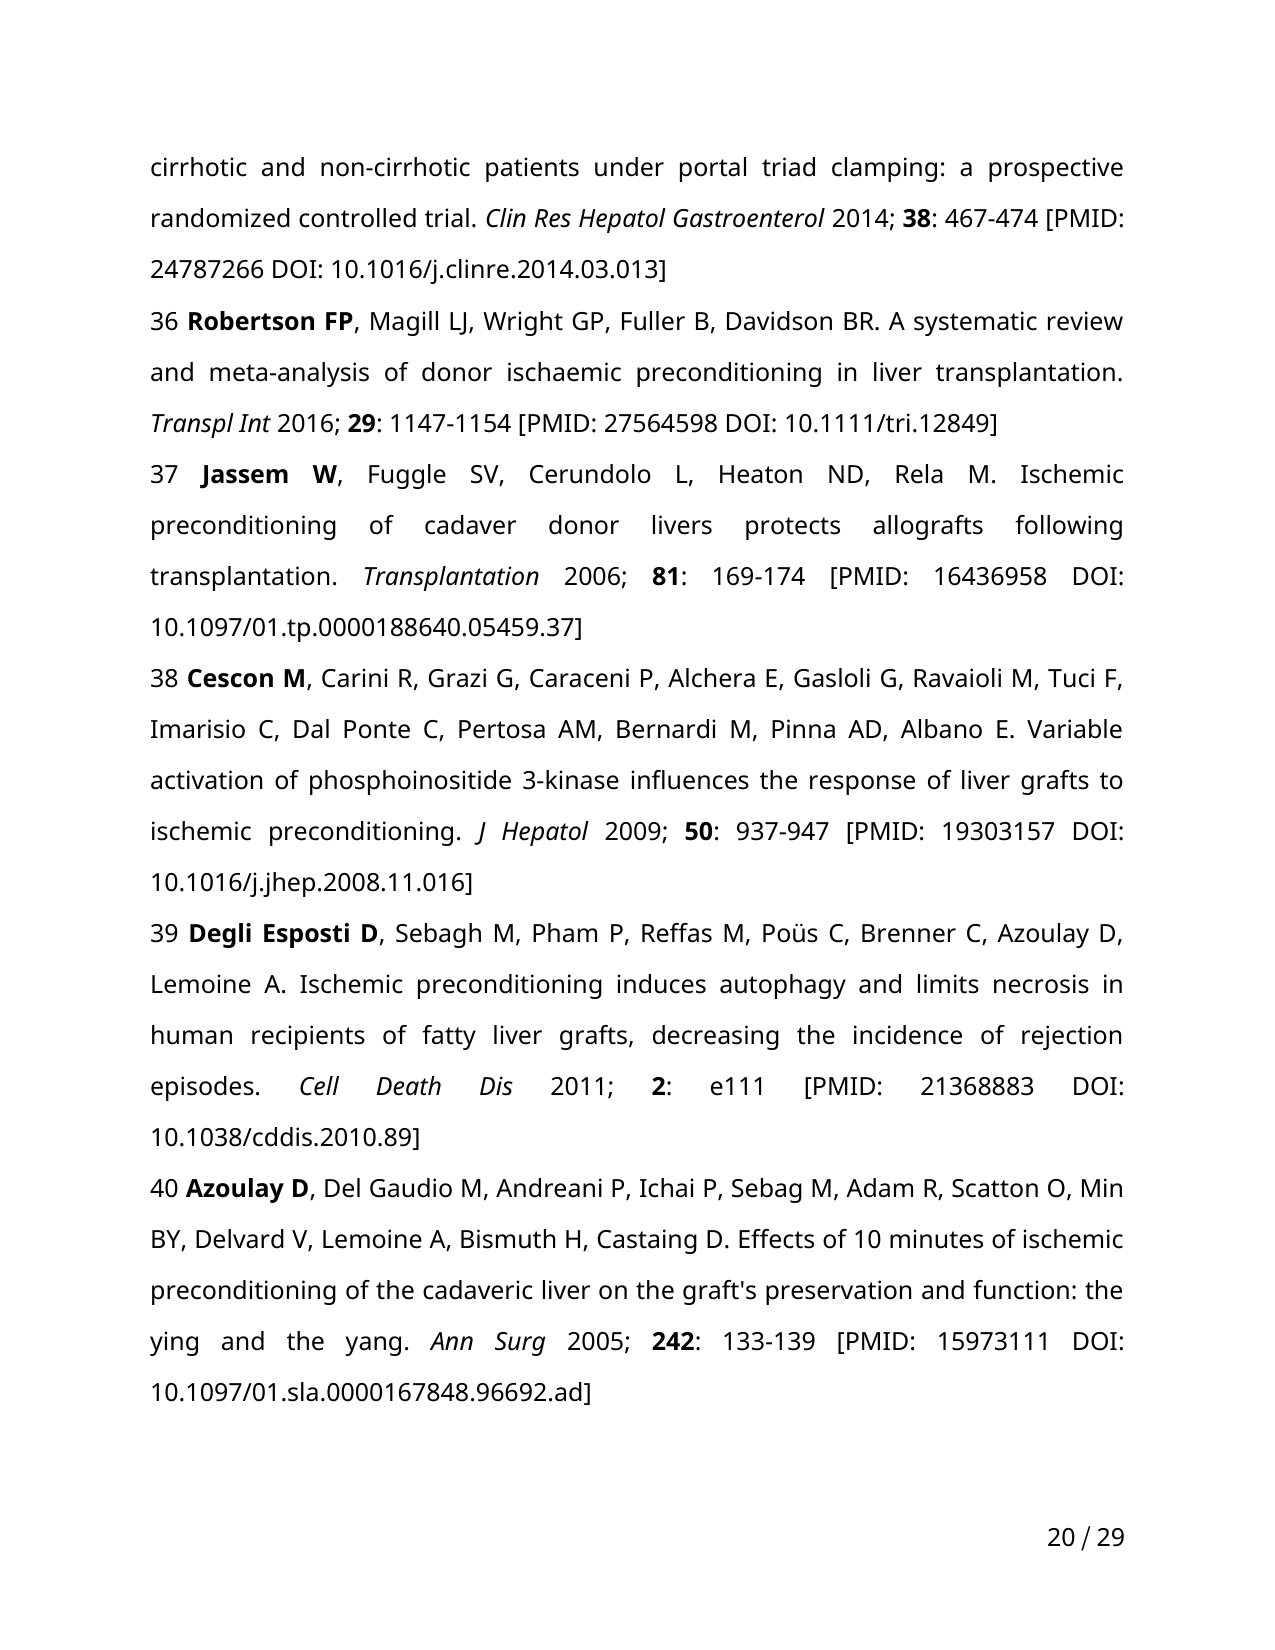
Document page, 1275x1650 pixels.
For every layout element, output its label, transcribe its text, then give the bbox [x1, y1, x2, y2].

text 37 Jassem W, Fuggle SV, Cerundolo L, Heaton ND, Rela M. Ischemic preconditioning of cadaver donor livers protects allografts following transplantation. Transplantation 2006; 81: 169-174 [PMID: 16436958 DOI: 10.1097/01.tp.0000188640.05459.37] [150, 456, 1125, 643]
text 40 Azoulay D, Del Gaudio M, Andreani P, Ichai P, Sebag M, Adam R, Scatton O, Min BY, Delvard V, Lemoine A, Bismuth H, Castaing D. Effects of 10 minutes of ischemic preconditioning of the cadaveric liver on the graft's preservation and function: the ying and the yang. Ann Surg 2005; 242: 133-139 [PMID: 15973111 DOI: 10.1097/01.sla.0000167848.96692.ad] [150, 1171, 1125, 1409]
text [150, 150, 1125, 286]
text 36 Robertson FP, Magill LJ, Wright GP, Fuller B, Davidson BR. A systematic review and meta-analysis of donor ischaemic preconditioning in liver transplantation. Transpl Int 2016; 29: 1147-1154 [PMID: 27564598 DOI: 10.1111/tri.12849] [150, 303, 1125, 439]
text 39 Degli Esposti D, Sebagh M, Pham P, Reffas M, Poüs C, Brenner C, Azoulay D, Lemoine A. Ischemic preconditioning induces autophagy and limits necrosis in human recipients of fatty liver grafts, decreasing the incidence of rejection episodes. Cell Death Dis 2011; 2: e111 [PMID: 21368883 DOI: 10.1038/cddis.2010.89] [150, 916, 1125, 1154]
text 38 Cescon M, Carini R, Grazi G, Caraceni P, Alchera E, Gasloli G, Ravaioli M, Tuci F, Imarisio C, Dal Ponte C, Pertosa AM, Bernardi M, Pinna AD, Albano E. Variable activation of phosphoinositide 3-kinase influences the response of liver grafts to ischemic preconditioning. J Hepatol 2009; 50: 937-947 [PMID: 19303157 DOI: 10.1016/j.jhep.2008.11.016] [150, 660, 1125, 899]
